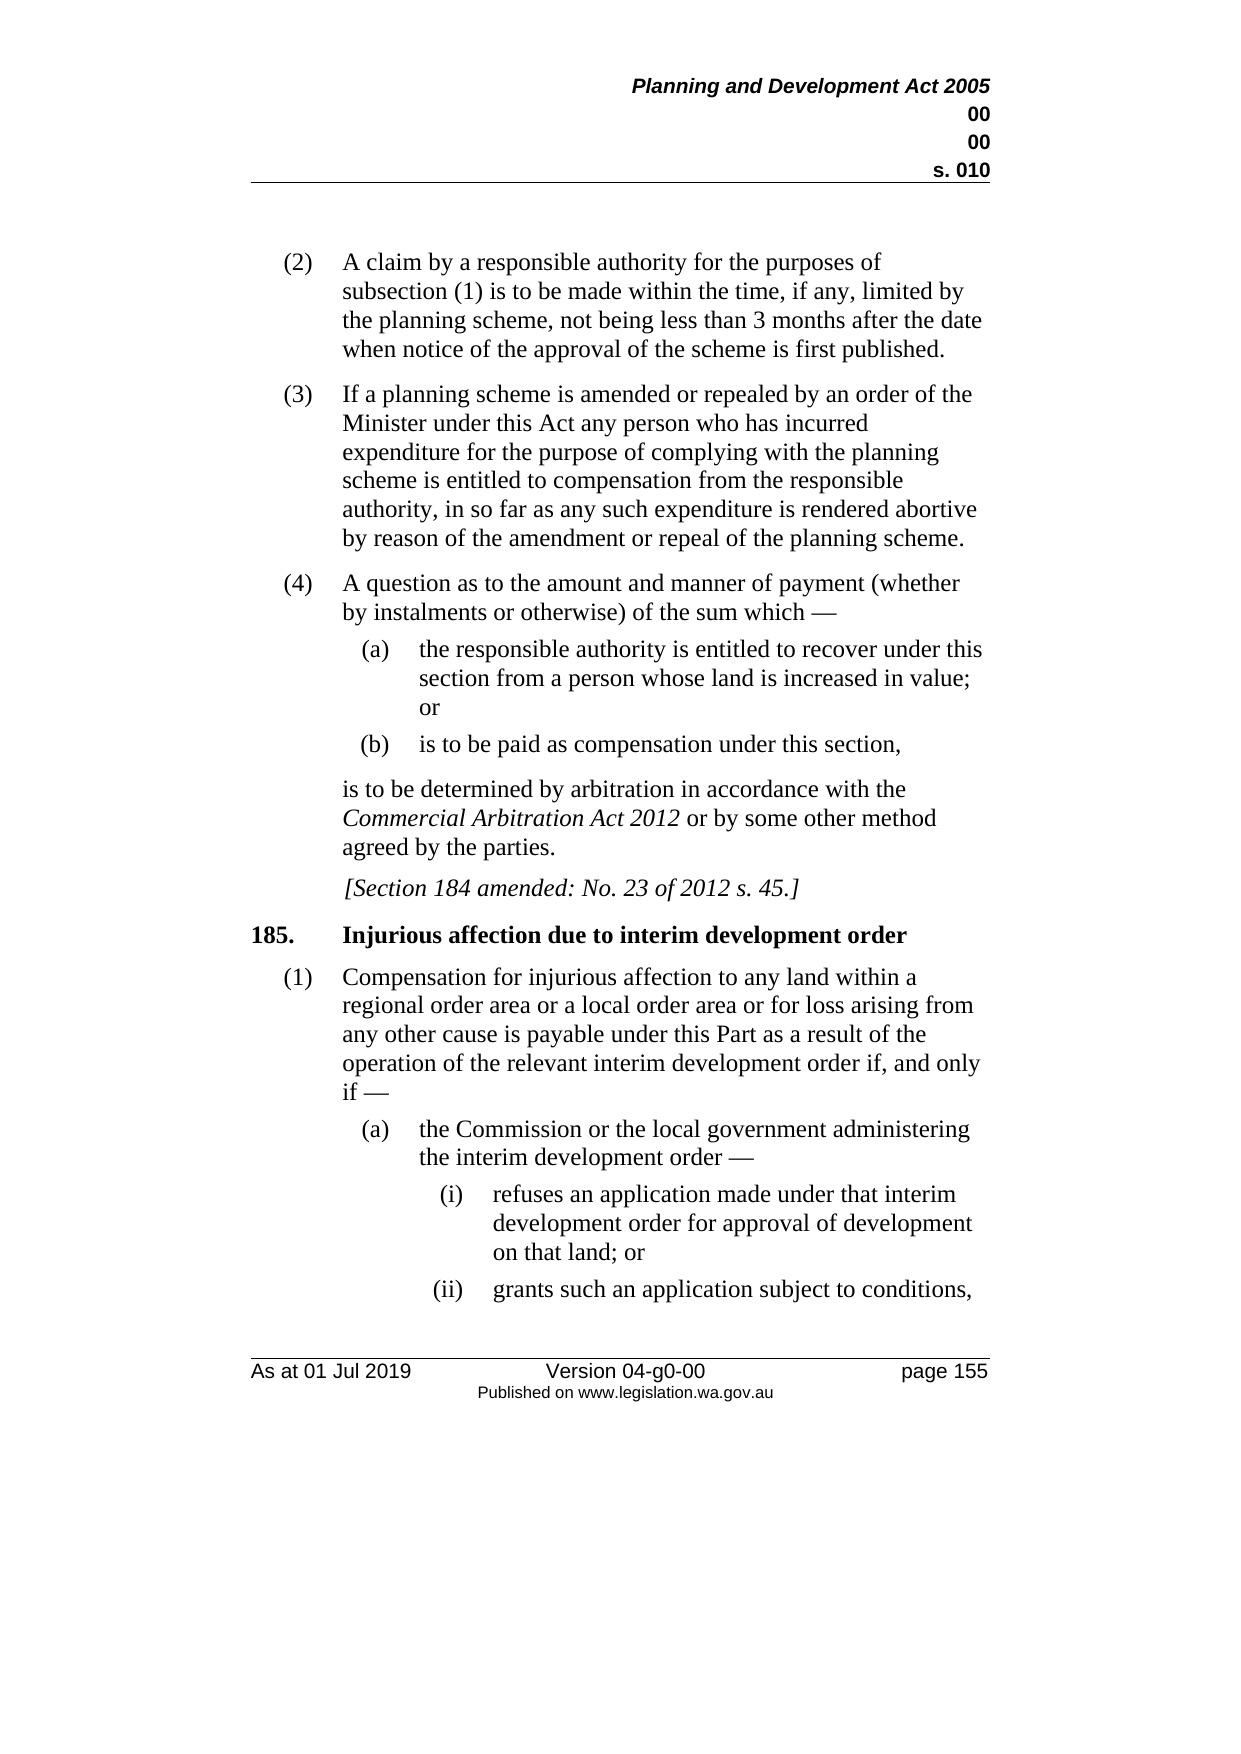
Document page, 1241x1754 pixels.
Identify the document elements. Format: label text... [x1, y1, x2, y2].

subtitle 185. Injurious affection due to interim development order [251, 920, 990, 949]
text (b) is to be paid as compensation under this section, [251, 729, 990, 757]
text (2) A claim by a responsible authority for the purposes of subsection (1) is to be made within the time, if any, limited by the planning scheme, not being less than 3 months after the date when notice of the approval of the scheme is first published. [251, 247, 990, 362]
text (a) the responsible authority is entitled to recover under this section from a person whose land is increased in value; or [251, 634, 990, 720]
text (a) the Commission or the local government administering the interim development order — [251, 1114, 990, 1171]
text (4) A question as to the amount and manner of payment (whether by instalments or otherwise) of the sum which — [251, 568, 990, 626]
text (1) Compensation for injurious affection to any land within a regional order area or a local order area or for loss arising from any other cause is payable under this Part as a result of the operation of the relevant interim development order if, and only if — [251, 962, 990, 1105]
text (i) refuses an application made under that interim development order for approval of development on that land; or [251, 1179, 990, 1266]
text (ii) grants such an application subject to conditions, [251, 1274, 990, 1303]
text [Section 184 amended: No. 23 of 2012 s. 45.] [251, 873, 990, 902]
text is to be determined by arbitration in accordance with the Commercial Arbitration Act 2012 or by some other method agreed by the parties. [251, 774, 990, 860]
text (3) If a planning scheme is amended or repealed by an order of the Minister under this Act any person who has incurred expenditure for the purpose of complying with the planning scheme is entitled to compensation from the responsible authority, in so far as any such expenditure is rendered abortive by reason of the amendment or repeal of the planning scheme. [251, 379, 990, 552]
